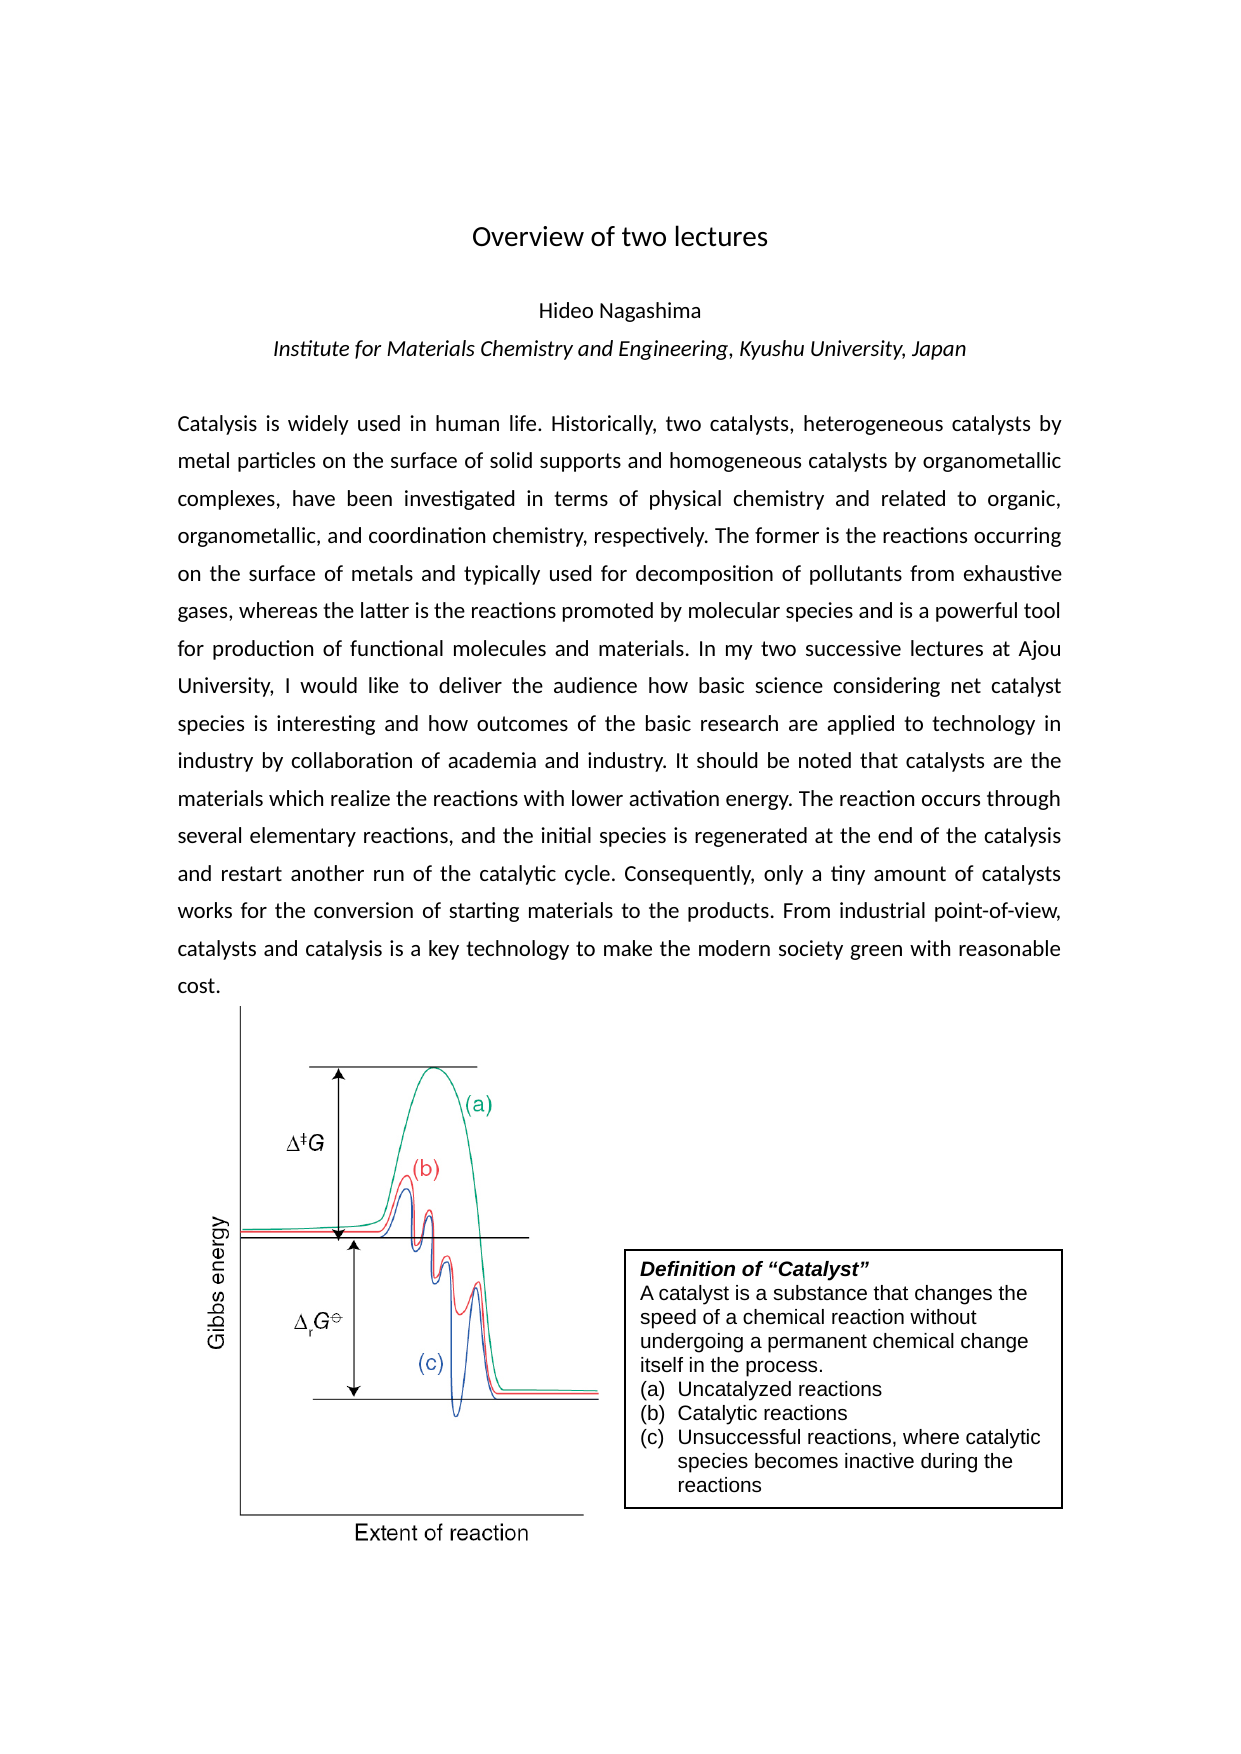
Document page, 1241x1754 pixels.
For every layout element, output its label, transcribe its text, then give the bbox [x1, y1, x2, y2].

text Institute for Materials Chemistry and Engineering, Kyushu University, Japan [177, 329, 1063, 367]
text Overview of two lectures [177, 217, 1063, 254]
list Catalysis is widely used in human life. Historically, two catalysts, heterogeneous catalysts by metal particles on the surface of solid supports and homogeneous catalysts by organometallic complexes, have been investigated in terms of physical chemistry and related to organic, organometallic, and coordination chemistry, respectively. The former is the reactions occurring on the surface of metals and typically used for decomposition of pollutants from exhaustive gases, whereas the latter is the reactions promoted by molecular species and is a powerful tool for production of functional molecules and materials. In my two successive lectures at Ajou University, I would like to deliver the audience how basic science considering net catalyst species is interesting and how outcomes of the basic research are applied to technology in industry by collaboration of academia and industry. It should be noted that catalysts are the materials which realize the reactions with lower activation energy. The reaction occurs through several elementary reactions, and the initial species is regenerated at the end of the catalysis and restart another run of the catalytic cycle. Consequently, only a tiny amount of catalysts works for the conversion of starting materials to the products. From industrial point-of-view, catalysts and catalysis is a key technology to make the modern society green with reasonable cost. [177, 404, 1063, 1004]
text Hideo Nagashima [177, 292, 1063, 329]
